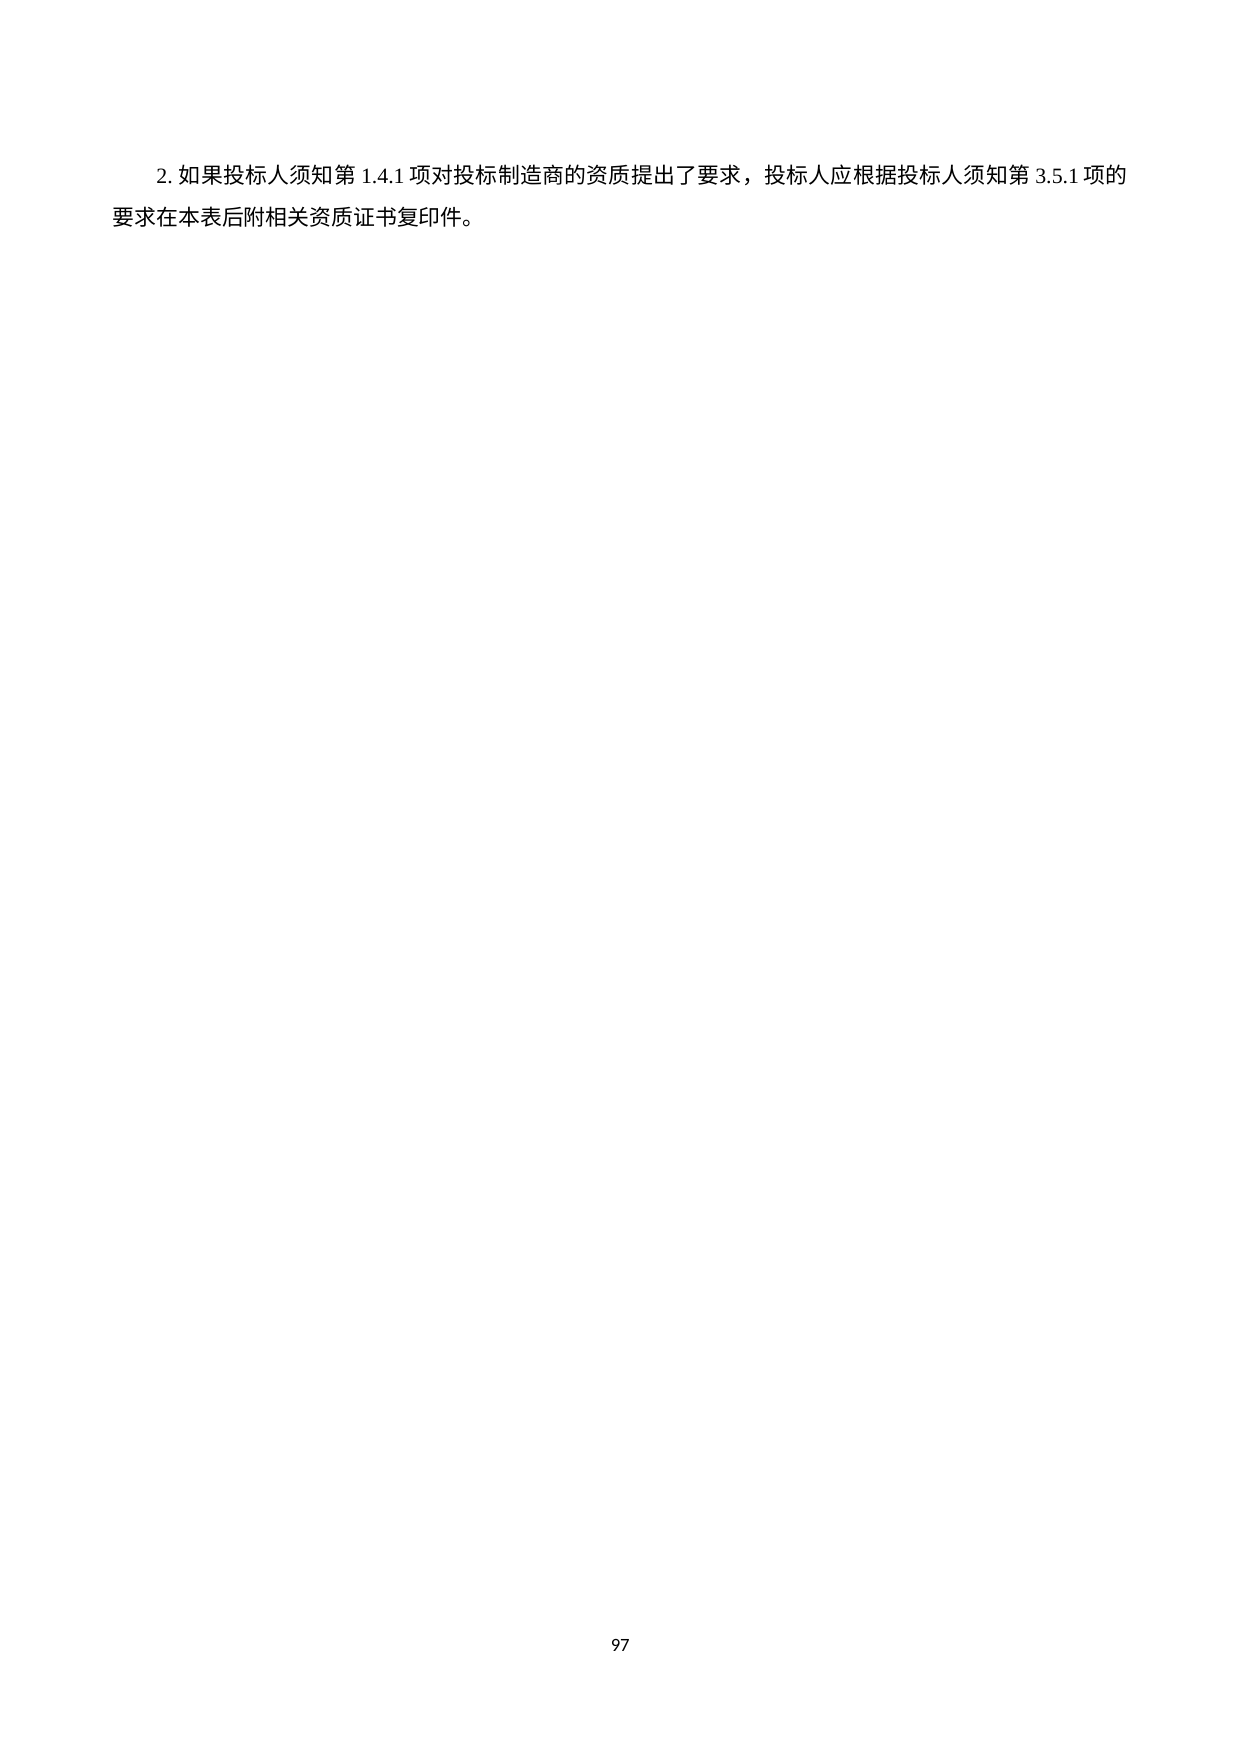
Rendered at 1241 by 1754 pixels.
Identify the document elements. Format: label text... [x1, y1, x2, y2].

text 2. 如果投标人须知第1.4.1项对投标制造商的资质提出了要求，投标人应根据投标人须知第3.5.1项的要求在本表后附相关资质证书复印件。 [112, 150, 1128, 233]
